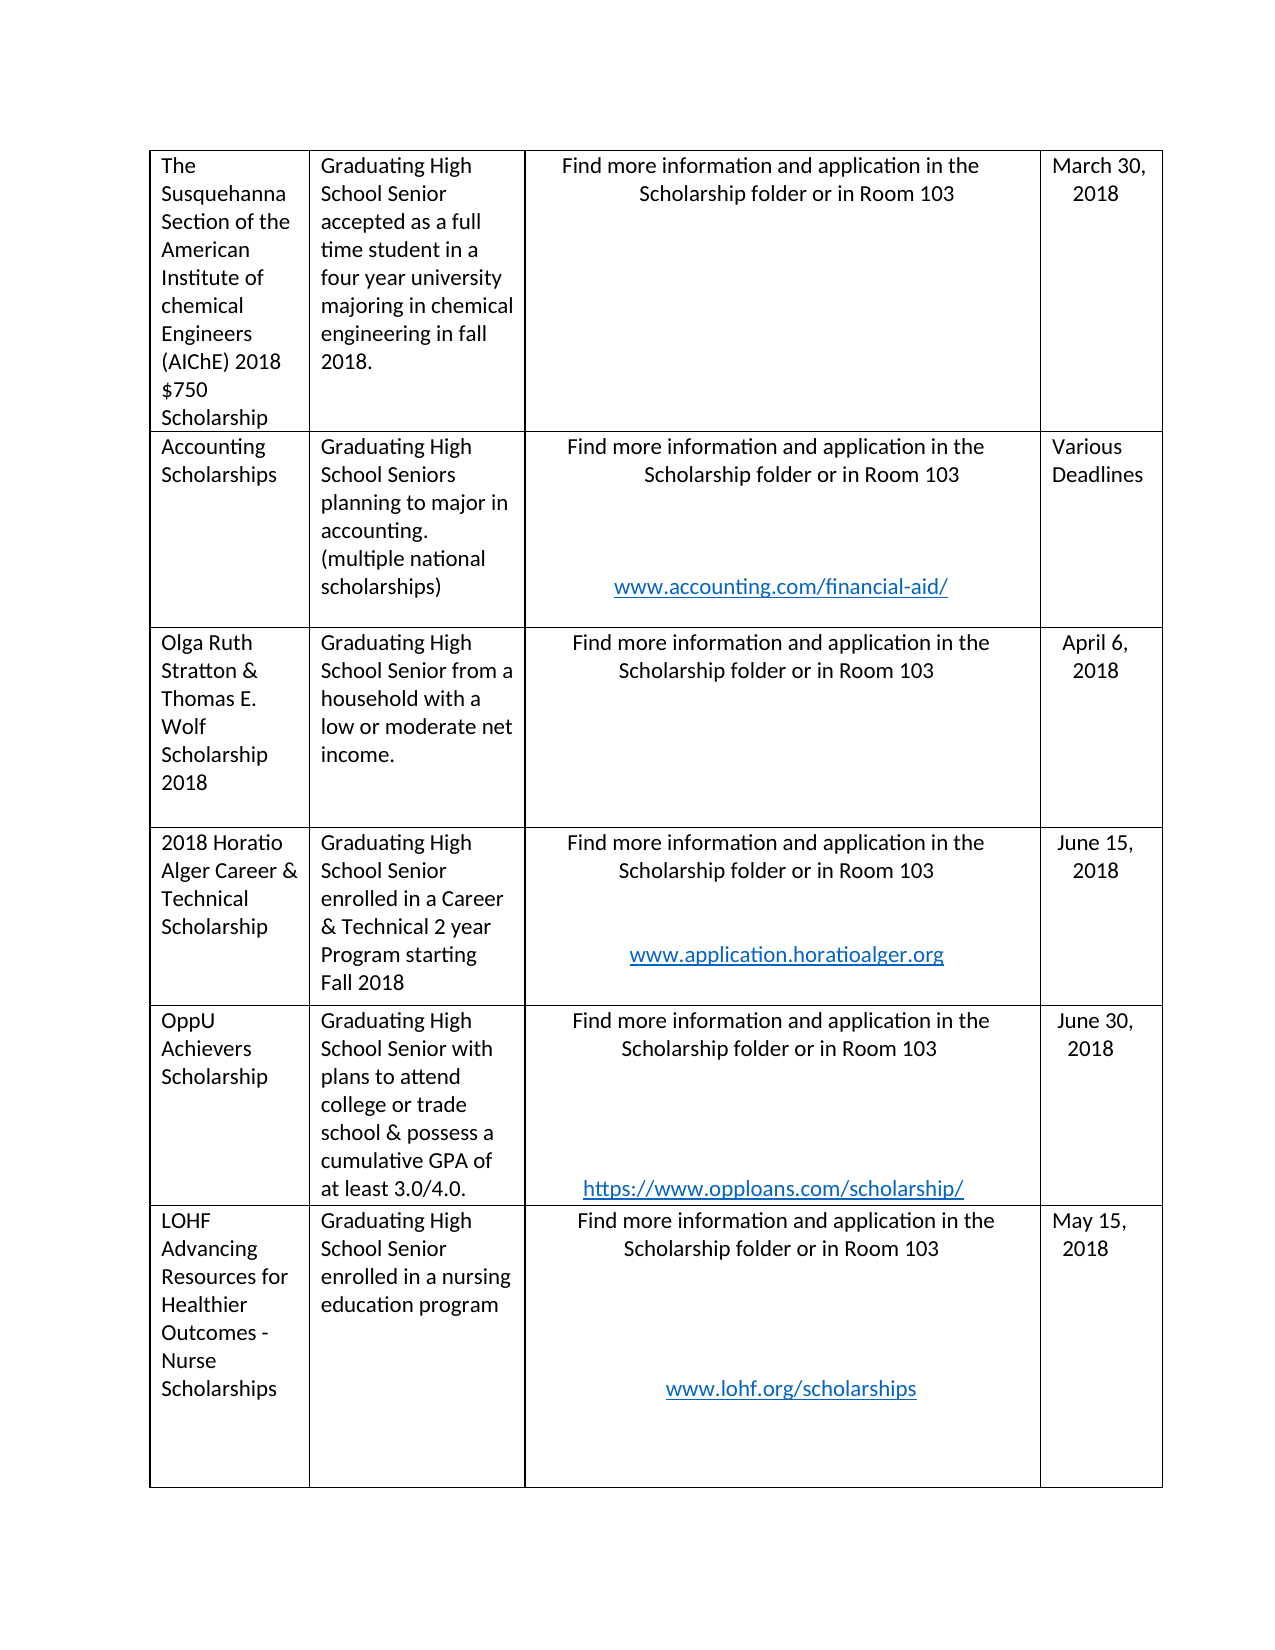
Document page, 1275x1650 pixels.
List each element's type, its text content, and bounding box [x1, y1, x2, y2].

table_cell Find more information and application in the Scholarship folder or in Room 103 www.lohf.org/scholarships [526, 1206, 1040, 1487]
table_cell The Susquehanna Section of the American Institute of chemical Engineers (AIChE) 2018 $750 Scholarship [151, 151, 309, 431]
table_cell OppU Achievers Scholarship [151, 1006, 309, 1205]
table_cell Find more information and application in the Scholarship folder or in Room 103 https://www.opploans.com/scholarship/ [526, 1006, 1040, 1205]
table_cell 2018 Horatio Alger Career & Technical Scholarship [151, 828, 309, 1005]
table_cell LOHF Advancing Resources for Healthier Outcomes - Nurse Scholarships [151, 1206, 309, 1487]
table_cell Graduating High School Senior from a household with a low or moderate net income. [310, 628, 524, 827]
table_cell Graduating High School Seniors planning to major in accounting. (multiple national scholarships) [310, 432, 524, 627]
table_cell Find more information and application in the Scholarship folder or in Room 103 www.accounting.com/financial-aid/ [526, 432, 1040, 627]
table_cell March 30, 2018 [1041, 151, 1162, 431]
table_cell Graduating High School Senior accepted as a full time student in a four year university majoring in chemical engineering in fall 2018. [310, 151, 524, 431]
table_cell Graduating High School Senior enrolled in a nursing education program [310, 1206, 524, 1487]
table_cell June 15, 2018 [1041, 828, 1162, 1005]
table_cell Find more information and application in the Scholarship folder or in Room 103 www.application.horatioalger.org [526, 828, 1040, 1005]
table_cell April 6, 2018 [1041, 628, 1162, 827]
table_cell Graduating High School Senior enrolled in a Career & Technical 2 year Program starting Fall 2018 [310, 828, 524, 1005]
table_cell Accounting Scholarships [151, 432, 309, 627]
table_cell Olga Ruth Stratton & Thomas E. Wolf Scholarship 2018 [151, 628, 309, 827]
table_cell June 30, 2018 [1041, 1006, 1162, 1205]
table_cell Various Deadlines [1041, 432, 1162, 627]
table_cell May 15, 2018 [1041, 1206, 1162, 1487]
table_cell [526, 151, 1040, 431]
table_cell Find more information and application in the Scholarship folder or in Room 103 [526, 628, 1040, 827]
table_cell Graduating High School Senior with plans to attend college or trade school & possess a cumulative GPA of at least 3.0/4.0. [310, 1006, 524, 1205]
